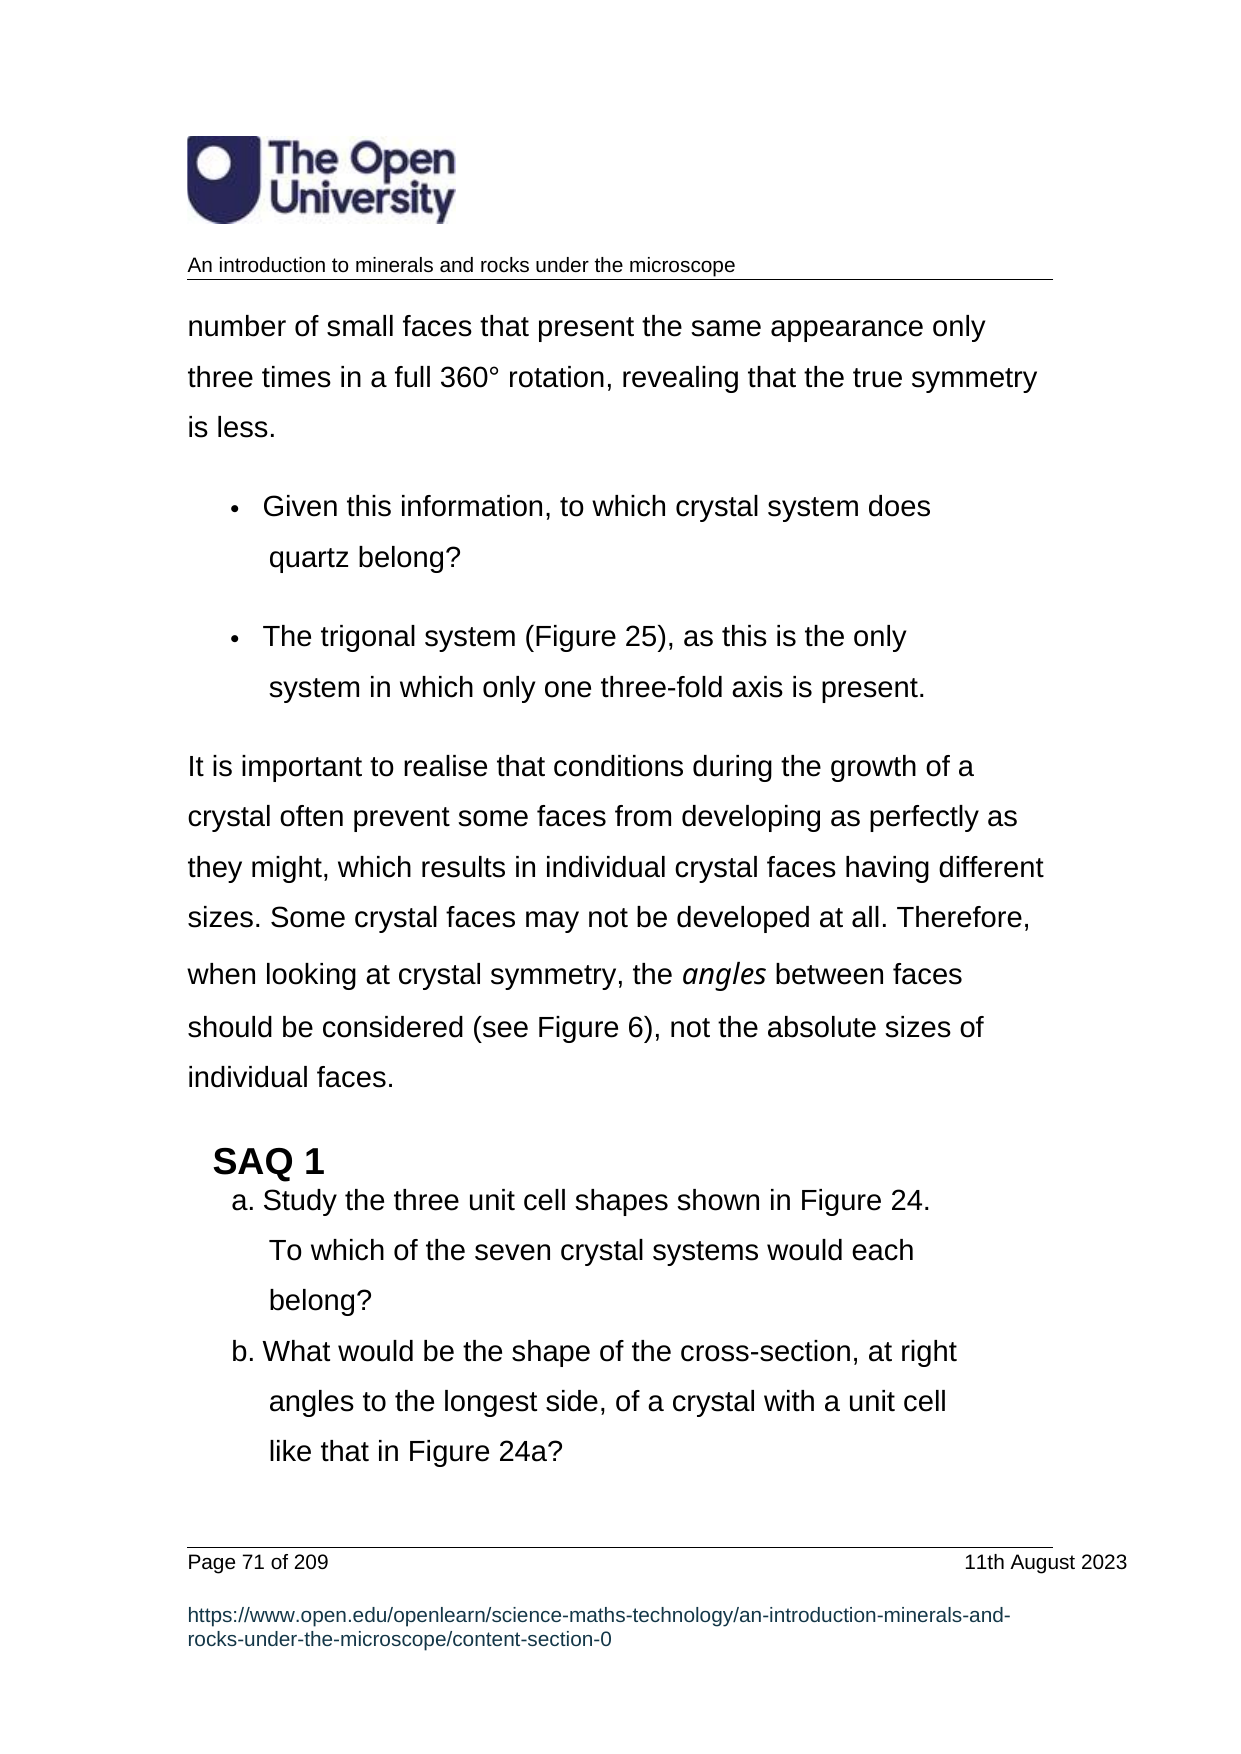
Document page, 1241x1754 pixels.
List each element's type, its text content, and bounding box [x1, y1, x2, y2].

list What would be the shape of the cross-section, at right angles to the longest side, of a crystal with a unit cell like that in Figure 24a? [231, 1334, 972, 1468]
list The trigonal system (Figure 25), as this is the only system in which only one three-fold axis is present. [231, 619, 972, 703]
list Given this information, to which crystal system does quartz belong? [231, 489, 972, 573]
list Study the three unit cell shapes shown in Figure 24. To which of the seven crystal systems would each belong? [231, 1183, 972, 1317]
text SAQ 1 [212, 1139, 1028, 1183]
picture [187, 136, 456, 224]
text It is important to realise that conditions during the growth of a crystal often prevent some faces from developing as perfectly as they might, which results in individual crystal faces having different sizes. Some crystal faces may not be developed at all. Therefore, when looking at crystal symmetry, the angles between faces should be considered (see Figure 6), not the absolute sizes of individual faces. [187, 749, 1053, 1094]
